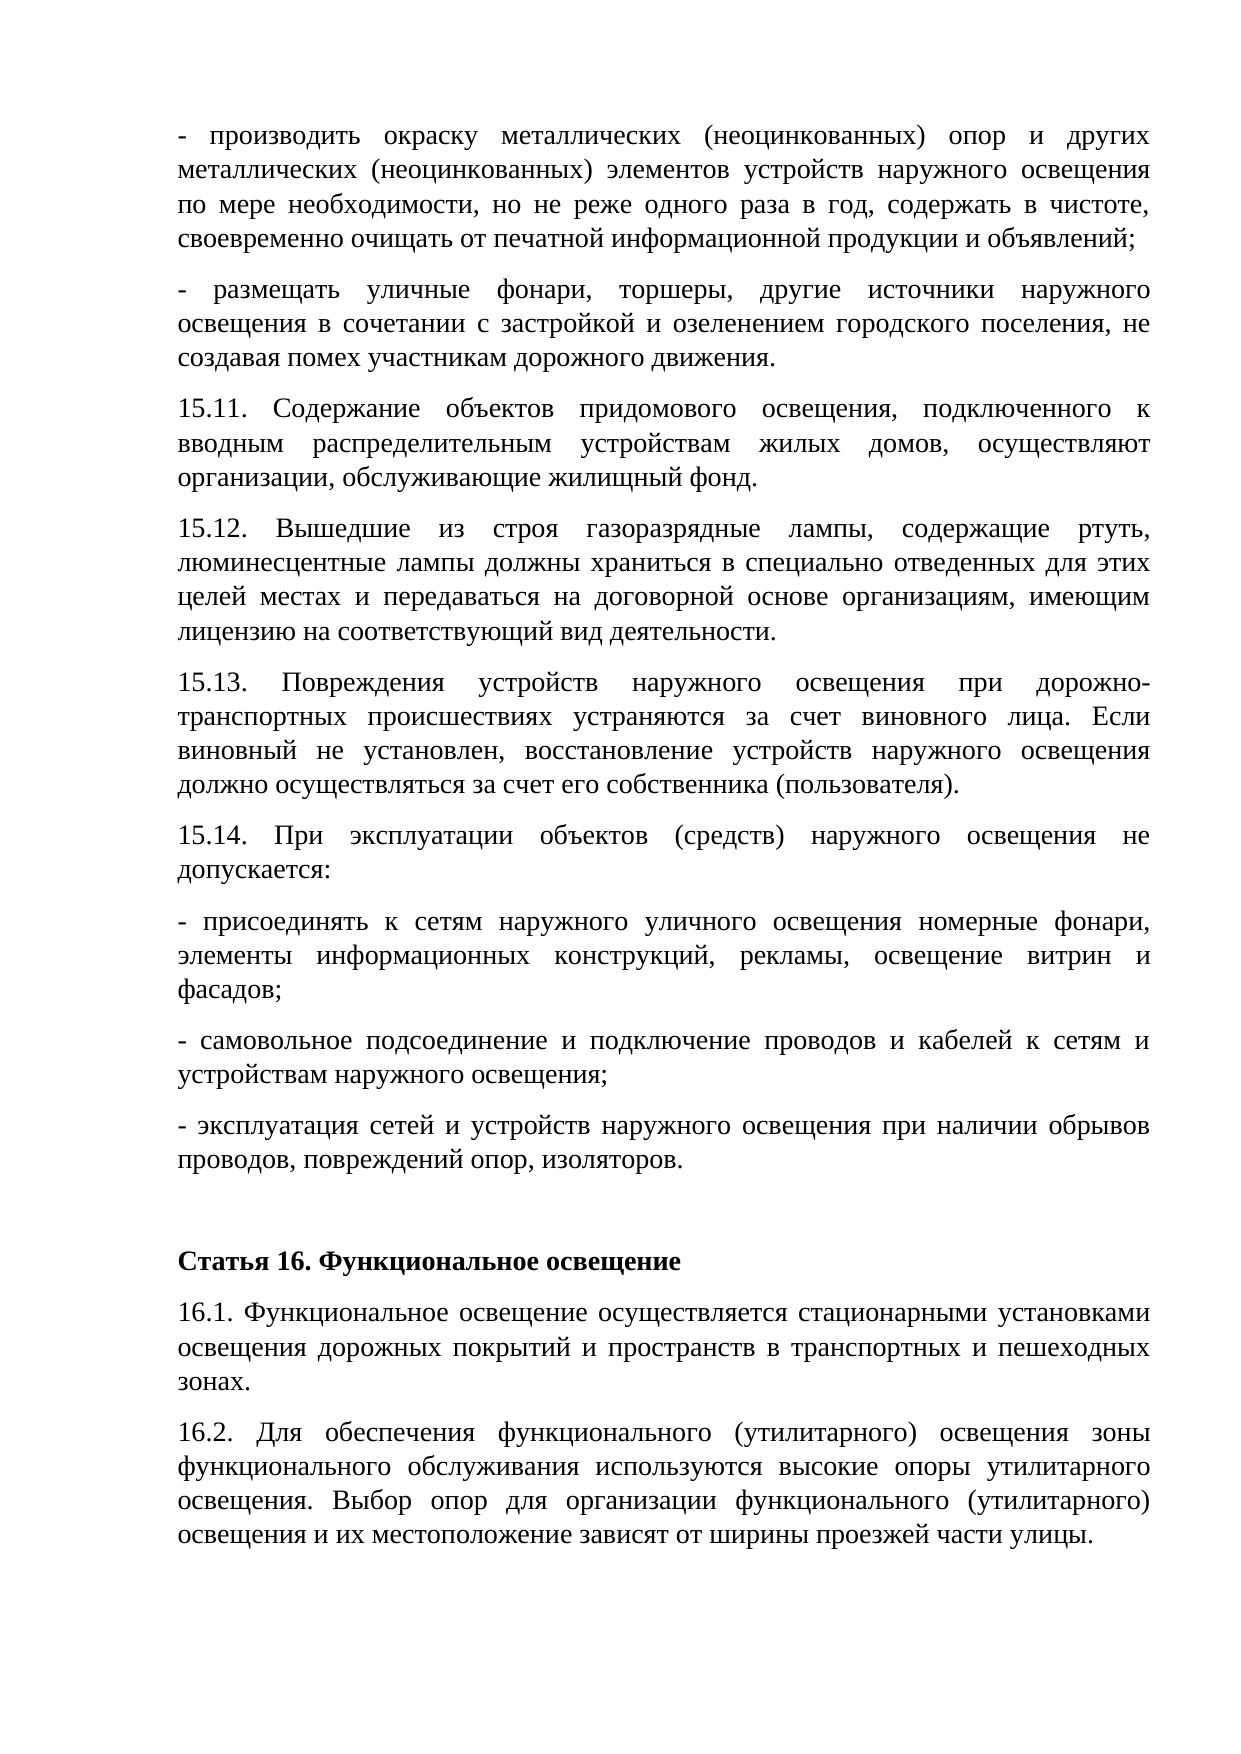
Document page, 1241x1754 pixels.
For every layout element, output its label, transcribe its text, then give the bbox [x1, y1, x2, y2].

text - присоединять к сетям наружного уличного освещения номерные фонари, элементы информационных конструкций, рекламы, освещение витрин и фасадов; [177, 903, 1152, 1004]
text - эксплуатация сетей и устройств наружного освещения при наличии обрывов проводов, повреждений опор, изоляторов. [177, 1108, 1152, 1175]
text 15.14. При эксплуатации объектов (средств) наружного освещения не допускается: [177, 818, 1152, 885]
text Статья 16. Функциональное освещение [177, 1244, 1152, 1277]
text - самовольное подсоединение и подключение проводов и кабелей к сетям и устройствам наружного освещения; [177, 1023, 1152, 1090]
text - производить окраску металлических (неоцинкованных) опор и других металлических (неоцинкованных) элементов устройств наружного освещения по мере необходимости, но не реже одного раза в год, содержать в чистоте, своевременно очищать от печатной информационной продукции и объявлений; [177, 118, 1152, 253]
text 15.11. Содержание объектов придомового освещения, подключенного к вводным распределительным устройствам жилых домов, осуществляют организации, обслуживающие жилищный фонд. [177, 391, 1152, 492]
text 16.1. Функциональное освещение осуществляется стационарными установками освещения дорожных покрытий и пространств в транспортных и пешеходных зонах. [177, 1295, 1152, 1396]
text 15.13. Повреждения устройств наружного освещения при дорожно-транспортных происшествиях устраняются за счет виновного лица. Если виновный не установлен, восстановление устройств наружного освещения должно осуществляться за счет его собственника (пользователя). [177, 664, 1152, 800]
text 15.12. Вышедшие из строя газоразрядные лампы, содержащие ртуть, люминесцентные лампы должны храниться в специально отведенных для этих целей местах и передаваться на договорной основе организациям, имеющим лицензию на соответствующий вид деятельности. [177, 511, 1152, 646]
text - размещать уличные фонари, торшеры, другие источники наружного освещения в сочетании с застройкой и озеленением городского поселения, не создавая помех участникам дорожного движения. [177, 272, 1152, 373]
text 16.2. Для обеспечения функционального (утилитарного) освещения зоны функционального обслуживания используются высокие опоры утилитарного освещения. Выбор опор для организации функционального (утилитарного) освещения и их местоположение зависят от ширины проезжей части улицы. [177, 1415, 1152, 1550]
